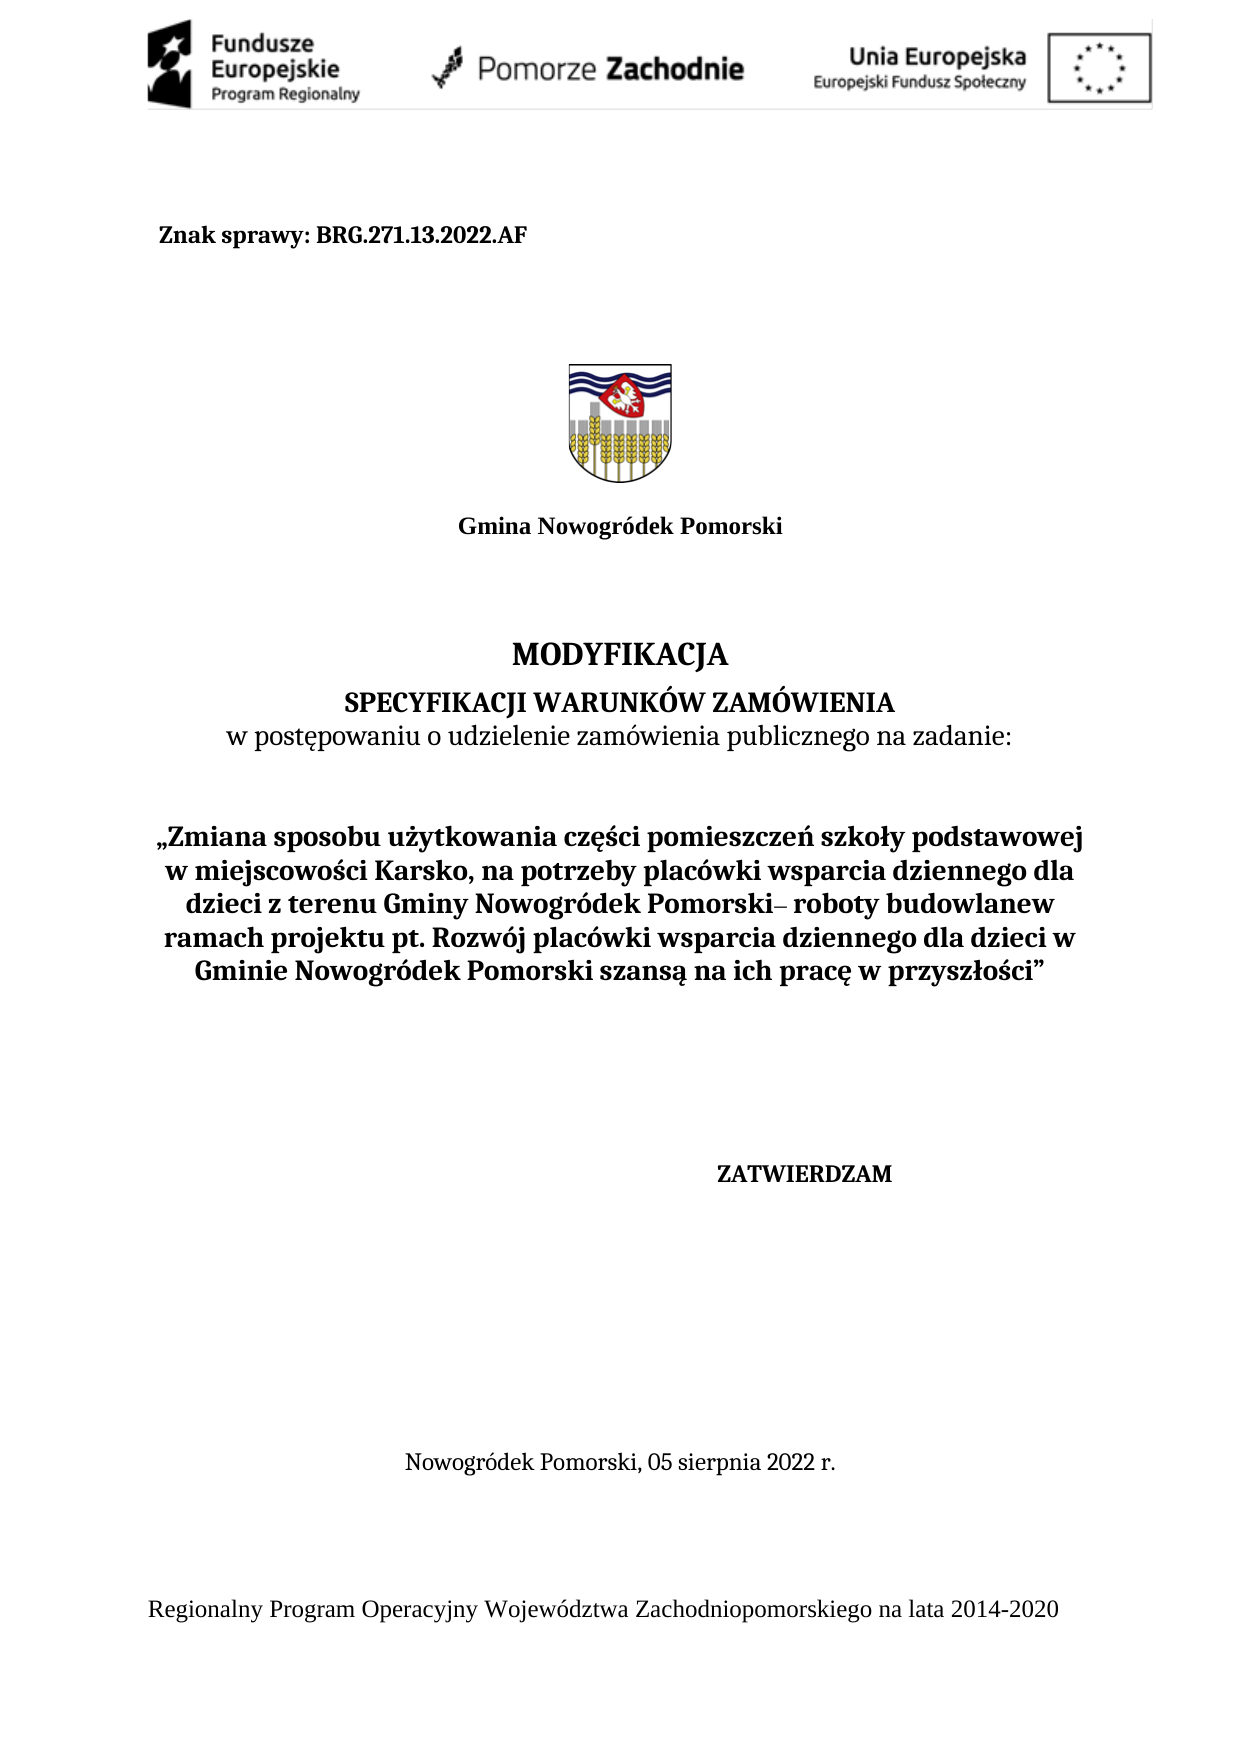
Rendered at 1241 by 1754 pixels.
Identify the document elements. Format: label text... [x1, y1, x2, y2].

picture [147, 19, 1154, 111]
text SPECYFIKACJI WARUNKÓW ZAMÓWIENIA [148, 686, 1093, 719]
text w postępowaniu o udzielenie zamówienia publicznego na zadanie: [148, 719, 1093, 753]
text Gmina Nowogródek Pomorski [148, 511, 1093, 540]
text „Zmiana sposobu użytkowania części pomieszczeń szkoły podstawowej w miejscowości Karsko, na potrzeby placówki wsparcia dziennego dla dzieci z terenu Gminy Nowogródek Pomorski– roboty budowlanew ramach projektu pt. Rozwój placówki wsparcia dziennego dla dzieci w Gminie Nowogródek Pomorski szansą na ich pracę w przyszłości” [148, 820, 1093, 988]
text Nowogródek Pomorski, 05 sierpnia 2022 r. [148, 1448, 1093, 1477]
text MODYFIKACJA [148, 636, 1093, 674]
text ZATWIERDZAM [443, 1160, 1093, 1189]
picture [568, 364, 672, 483]
table_header Znak sprawy: BRG.271.13.2022.AF [148, 197, 1093, 324]
